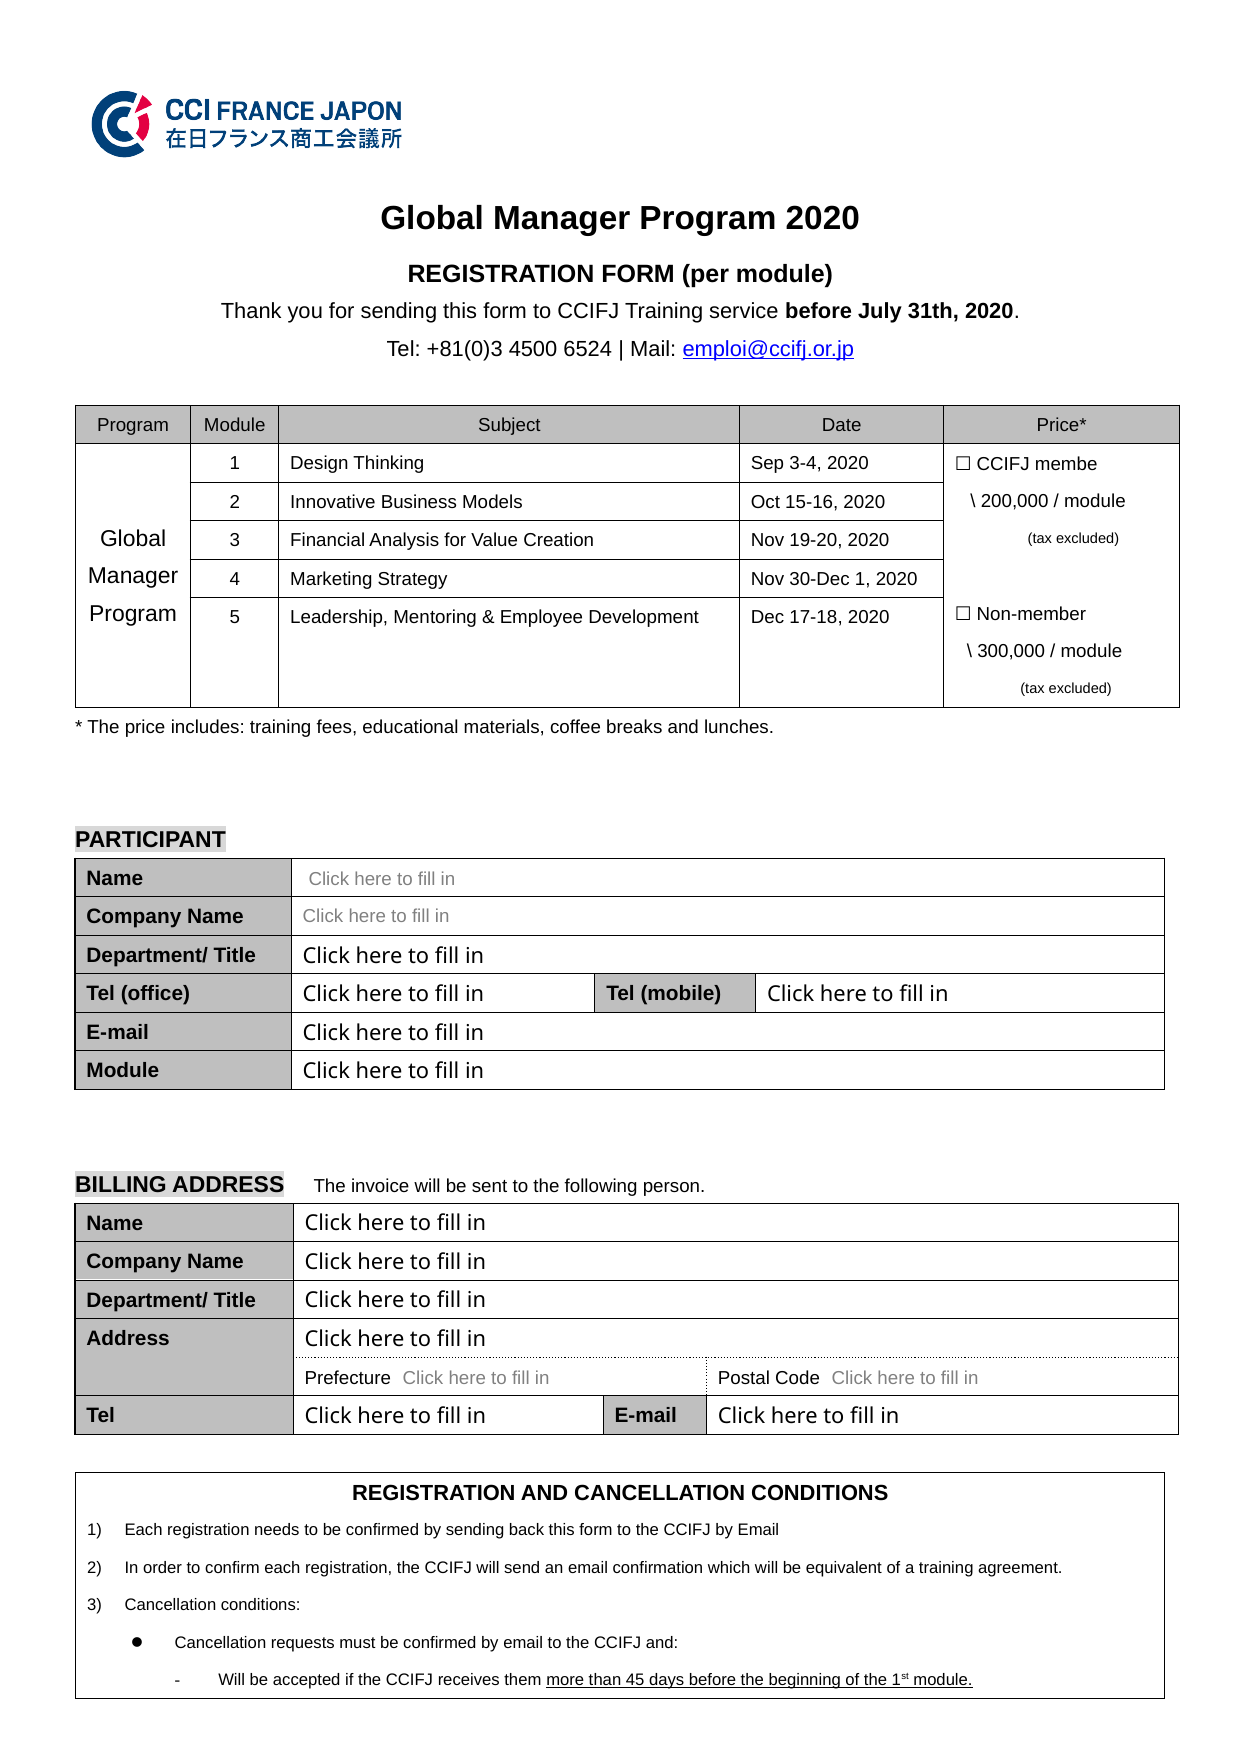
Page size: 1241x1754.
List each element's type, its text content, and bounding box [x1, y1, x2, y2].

table_cell Innovative Business Models [279, 483, 739, 520]
text BILLING ADDRESS The invoice will be sent to the following person. [75, 1165, 1165, 1202]
table_cell Tel [76, 1396, 293, 1434]
table_cell 2 [191, 483, 278, 520]
table_cell Prefecture [294, 1357, 706, 1395]
table_cell Company Name [76, 1242, 293, 1279]
table_header Date [740, 406, 943, 443]
table_cell E-mail [76, 1013, 291, 1050]
table_cell Design Thinking [279, 444, 739, 482]
table_header Subject [279, 406, 739, 443]
table_cell Global Manager Program [76, 444, 190, 707]
table_header Name [76, 859, 291, 896]
table_cell Department/ Title [76, 936, 291, 973]
table_cell 5 [191, 598, 278, 707]
table_header Name [76, 1204, 293, 1241]
table_cell Module [76, 1051, 291, 1089]
table_cell Sep 3-4, 2020 [740, 444, 943, 482]
text * The price includes: training fees, educational materials, coffee breaks and lunches. [75, 708, 1165, 745]
table_cell Department/ Title [76, 1281, 293, 1318]
picture [75, 75, 418, 173]
table_cell Financial Analysis for Value Creation [279, 521, 739, 559]
table_cell Company Name [76, 897, 291, 935]
table_cell Nov 19-20, 2020 [740, 521, 943, 559]
table_header [292, 859, 1164, 896]
text PARTICIPANT [75, 820, 1165, 858]
table_cell Marketing Strategy [279, 560, 739, 597]
table_cell CCIFJ membe \ 200,000 / module (tax excluded) Non-member \ 300,000 / module (tax excluded) [944, 444, 1179, 707]
table_cell 1 [191, 444, 278, 482]
table_cell Dec 17-18, 2020 [740, 598, 943, 707]
table_cell Nov 30-Dec 1, 2020 [740, 560, 943, 597]
table_cell Tel (mobile) [595, 974, 755, 1012]
text Global Manager Program 2020 [75, 179, 1165, 254]
table_cell [292, 897, 1164, 935]
text Thank you for sending this form to CCIFJ Training service before July 31th, 2020. [75, 292, 1165, 329]
table_header Price* [944, 406, 1179, 443]
table_cell Address [76, 1319, 293, 1395]
table_cell Oct 15-16, 2020 [740, 483, 943, 520]
table_cell 3 [191, 521, 278, 559]
table_cell Leadership, Mentoring & Employee Development [279, 598, 739, 707]
table_cell Tel (office) [76, 974, 291, 1012]
table_cell E-mail [604, 1396, 706, 1434]
text Tel: +81(0)3 4500 6524 | Mail: emploi@ccifj.or.jp [75, 329, 1165, 367]
text REGISTRATION FORM (per module) [75, 254, 1165, 292]
table_header Module [191, 406, 278, 443]
table_header Program [76, 406, 190, 443]
table_cell 4 [191, 560, 278, 597]
table_cell Postal Code [706, 1357, 1178, 1395]
